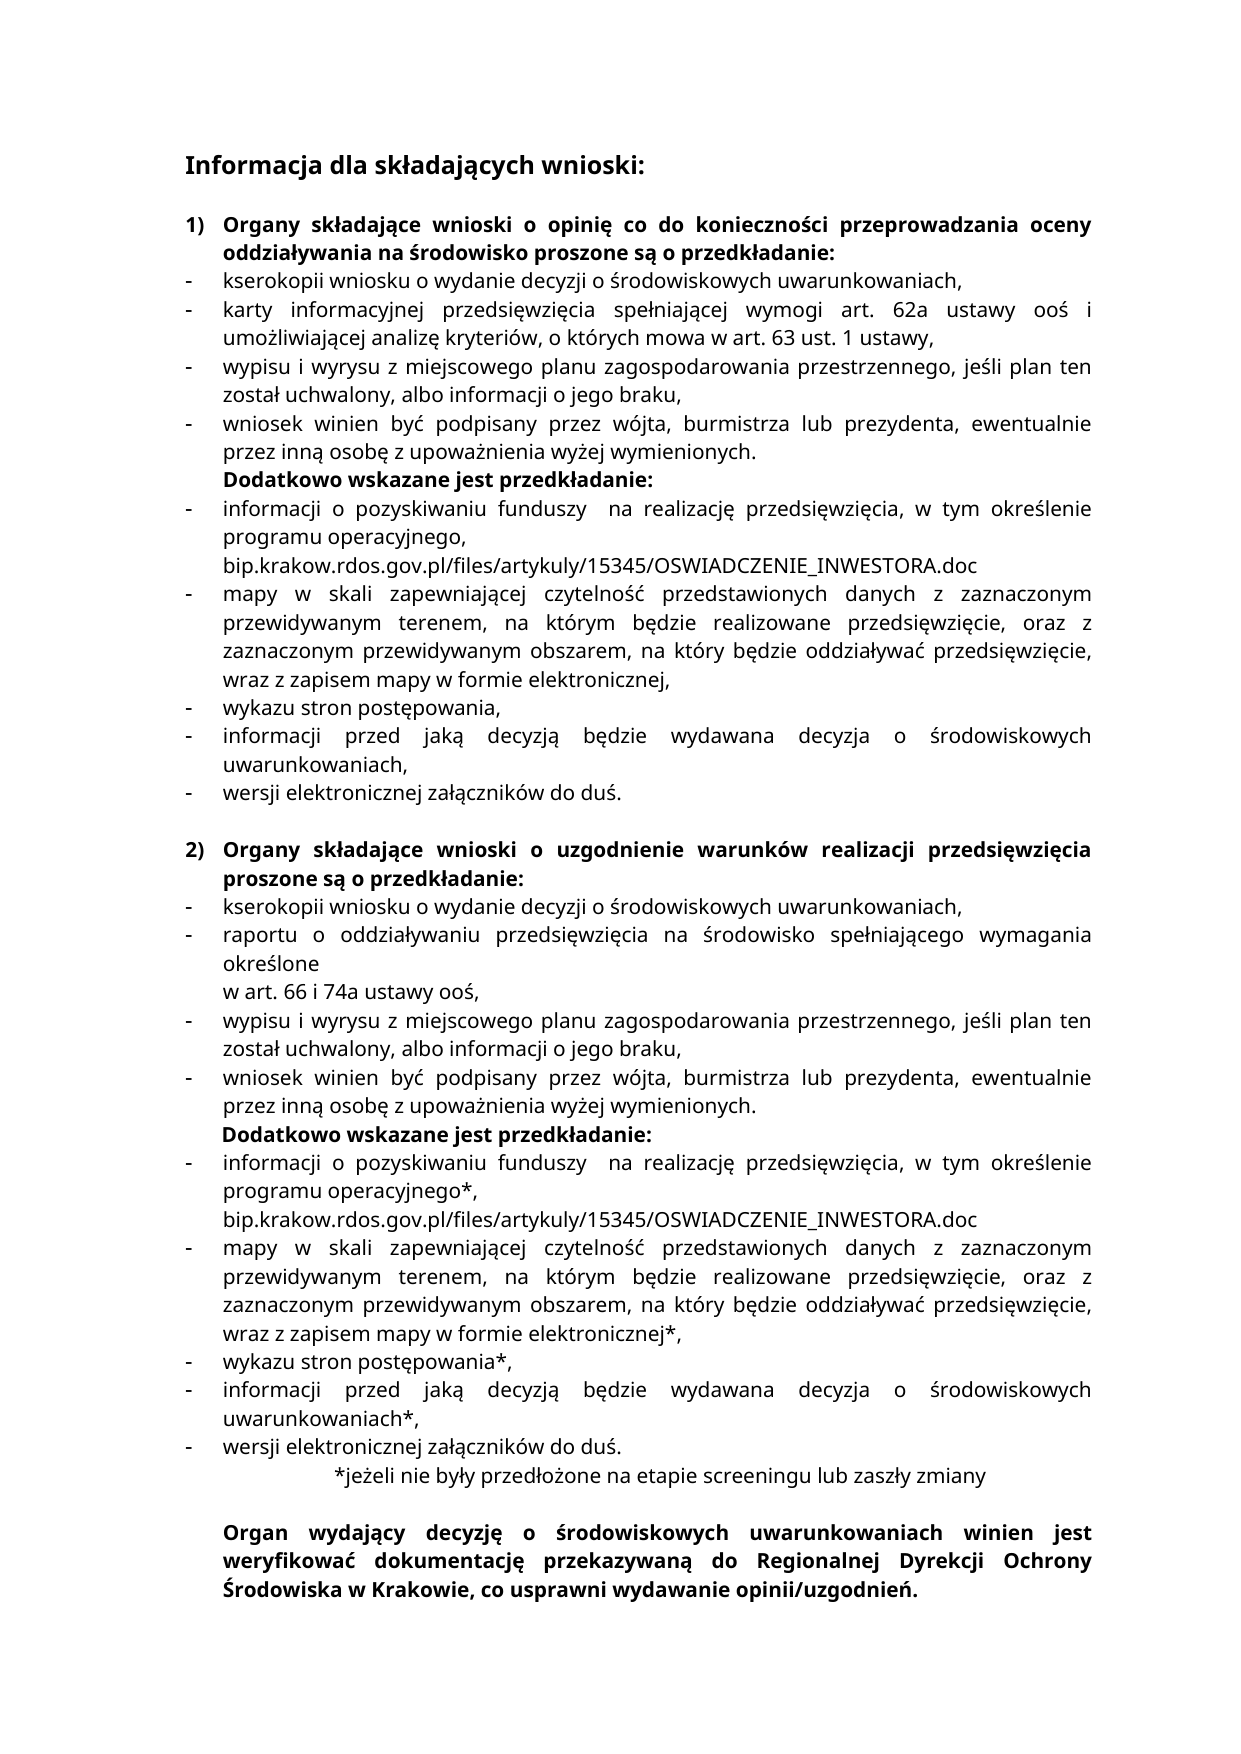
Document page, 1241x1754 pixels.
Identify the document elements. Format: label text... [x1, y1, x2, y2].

list Organy składające wnioski o uzgodnienie warunków realizacji przedsięwzięcia proszone są o przedkładanie: [185, 835, 1093, 892]
text Informacja dla składających wnioski: [185, 148, 1093, 182]
list informacji przed jaką decyzją będzie wydawana decyzja o środowiskowych uwarunkowaniach, [185, 722, 1093, 778]
list kserokopii wniosku o wydanie decyzji o środowiskowych uwarunkowaniach, [185, 892, 1093, 921]
list wersji elektronicznej załączników do duś. [185, 778, 1093, 807]
list Organ wydający decyzję o środowiskowych uwarunkowaniach winien jest weryﬁkować dokumentację przekazywaną do Regionalnej Dyrekcji Ochrony Środowiska w Krakowie, co usprawni wydawanie opinii/uzgodnień. [223, 1518, 1093, 1603]
list wniosek winien być podpisany przez wójta, burmistrza lub prezydenta, ewentualnie przez inną osobę z upoważnienia wyżej wymienionych. [185, 1063, 1093, 1120]
list bip.krakow.rdos.gov.pl/files/artykuly/15345/OSWIADCZENIE_INWESTORA.doc [223, 551, 1093, 579]
list kserokopii wniosku o wydanie decyzji o środowiskowych uwarunkowaniach, [185, 267, 1093, 295]
list mapy w skali zapewniającej czytelność przedstawionych danych z zaznaczonym przewidywanym terenem, na którym będzie realizowane przedsięwzięcie, oraz z zaznaczonym przewidywanym obszarem, na który będzie oddziaływać przedsięwzięcie, wraz z zapisem mapy w formie elektronicznej*, [185, 1233, 1093, 1347]
list wykazu stron postępowania*, [185, 1347, 1093, 1376]
list informacji przed jaką decyzją będzie wydawana decyzja o środowiskowych uwarunkowaniach*, [185, 1376, 1093, 1432]
list *jeżeli nie były przedłożone na etapie screeningu lub zaszły zmiany [334, 1461, 1093, 1489]
list raportu o oddziaływaniu przedsięwzięcia na środowisko spełniającego wymagania określone w art. 66 i 74a ustawy ooś, [185, 921, 1093, 1006]
list karty informacyjnej przedsięwzięcia spełniającej wymogi art. 62a ustawy ooś i umożliwiającej analizę kryteriów, o których mowa w art. 63 ust. 1 ustawy, [185, 295, 1093, 352]
list wniosek winien być podpisany przez wójta, burmistrza lub prezydenta, ewentualnie przez inną osobę z upoważnienia wyżej wymienionych. [185, 409, 1093, 466]
list wersji elektronicznej załączników do duś. [185, 1432, 1093, 1461]
list wypisu i wyrysu z miejscowego planu zagospodarowania przestrzennego, jeśli plan ten został uchwalony, albo informacji o jego braku, [185, 1006, 1093, 1063]
list Organy składające wnioski o opinię co do konieczności przeprowadzania oceny oddziaływania na środowisko proszone są o przedkładanie: [185, 210, 1093, 267]
list informacji o pozyskiwaniu funduszy na realizację przedsięwzięcia, w tym określenie programu operacyjnego, [185, 494, 1093, 551]
list wykazu stron postępowania, [185, 693, 1093, 722]
text Dodatkowo wskazane jest przedkładanie: [148, 1120, 1093, 1148]
list mapy w skali zapewniającej czytelność przedstawionych danych z zaznaczonym przewidywanym terenem, na którym będzie realizowane przedsięwzięcie, oraz z zaznaczonym przewidywanym obszarem, na który będzie oddziaływać przedsięwzięcie, wraz z zapisem mapy w formie elektronicznej, [185, 579, 1093, 693]
list wypisu i wyrysu z miejscowego planu zagospodarowania przestrzennego, jeśli plan ten został uchwalony, albo informacji o jego braku, [185, 352, 1093, 409]
list bip.krakow.rdos.gov.pl/files/artykuly/15345/OSWIADCZENIE_INWESTORA.doc [223, 1205, 1093, 1233]
list Dodatkowo wskazane jest przedkładanie: [223, 466, 1093, 494]
list informacji o pozyskiwaniu funduszy na realizację przedsięwzięcia, w tym określenie programu operacyjnego*, [185, 1148, 1093, 1205]
